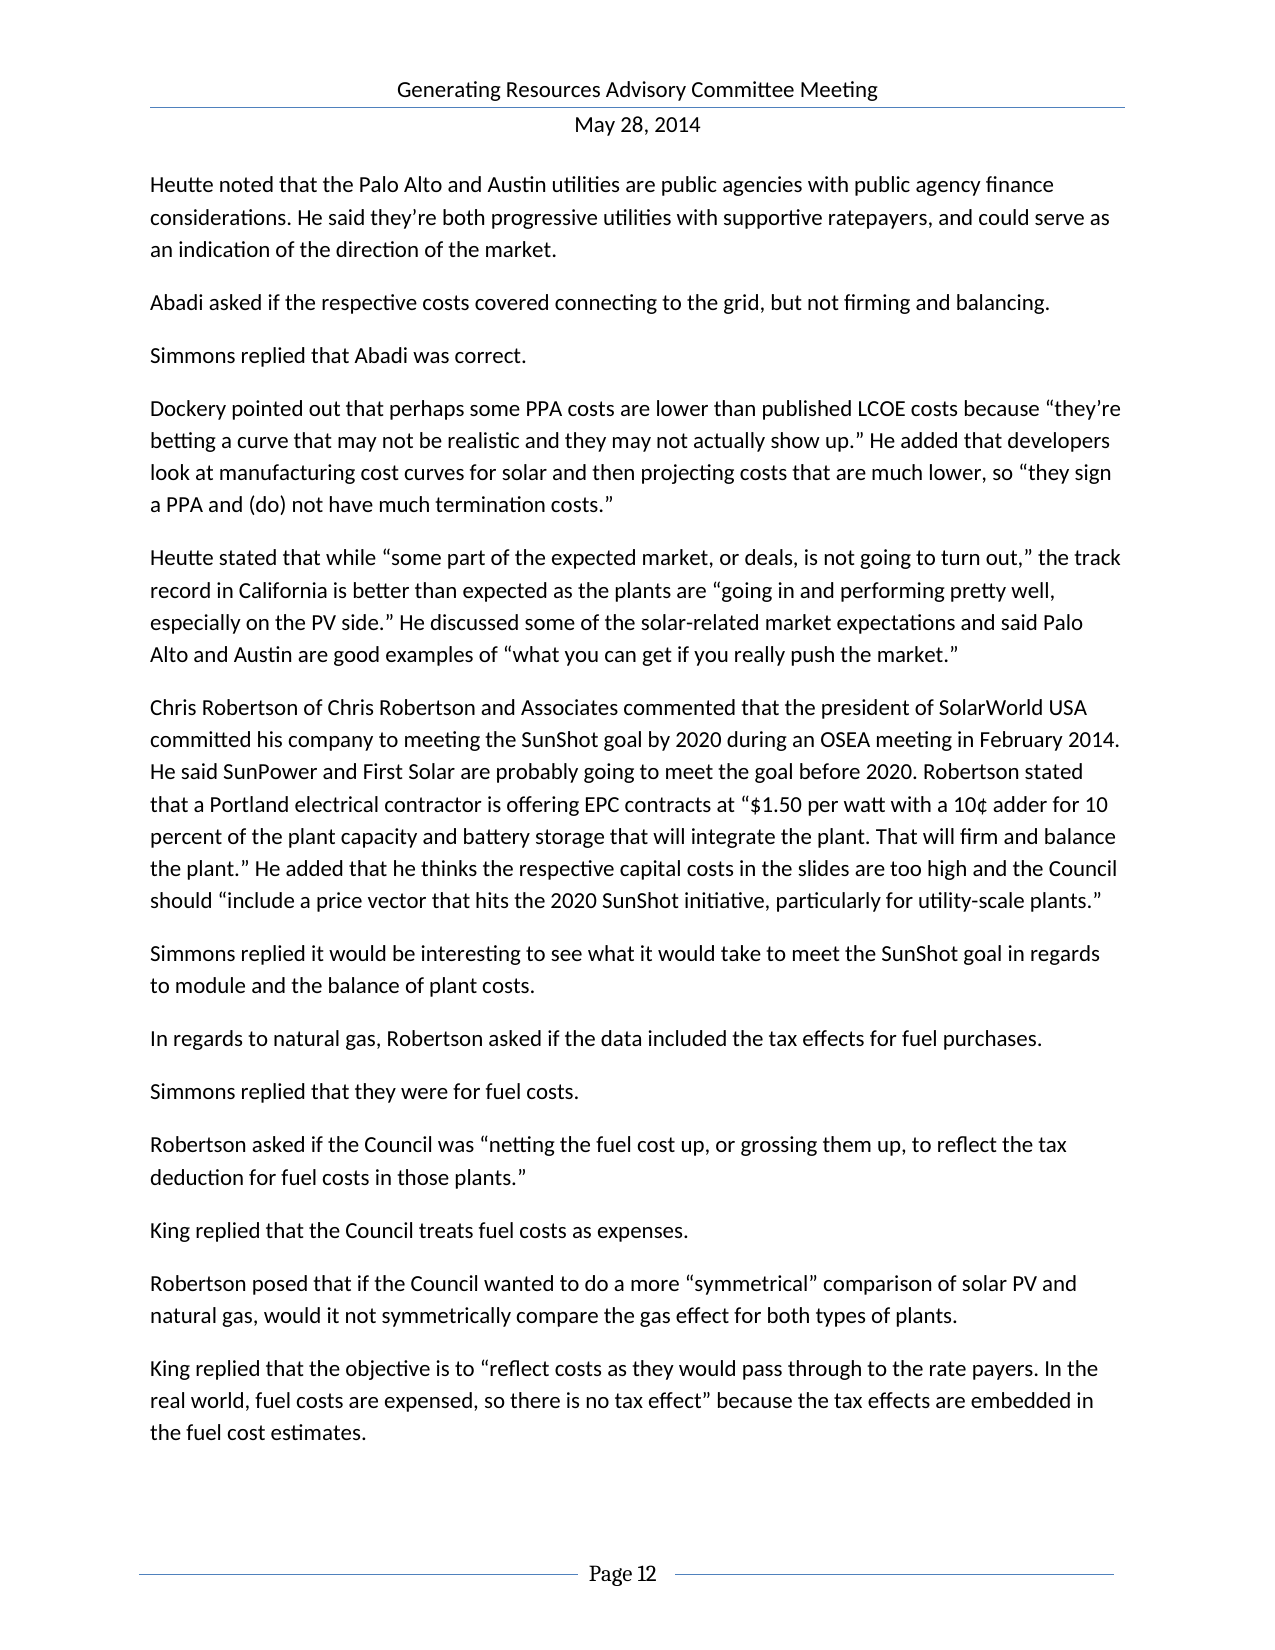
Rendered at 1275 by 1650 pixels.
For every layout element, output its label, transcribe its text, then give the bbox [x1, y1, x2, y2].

text Simmons replied that they were for fuel costs. [150, 1077, 1125, 1106]
text Simmons replied that Abadi was correct. [150, 341, 1125, 369]
text Abadi asked if the respective costs covered connecting to the grid, but not firming and balancing. [150, 288, 1125, 316]
text Heutte stated that while “some part of the expected market, or deals, is not going to turn out,” the track record in California is better than expected as the plants are “going in and performing pretty well, especially on the PV side.” He discussed some of the solar-related market expectations and said Palo Alto and Austin are good examples of “what you can get if you really push the market.” [150, 543, 1125, 668]
text Chris Robertson of Chris Robertson and Associates commented that the president of SolarWorld USA committed his company to meeting the SunShot goal by 2020 during an OSEA meeting in February 2014. He said SunPower and First Solar are probably going to meet the goal before 2020. Robertson stated that a Portland electrical contractor is offering EPC contracts at “$1.50 per watt with a 10¢ adder for 10 percent of the plant capacity and battery storage that will integrate the plant. That will firm and balance the plant.” He added that he thinks the respective capital costs in the slides are too high and the Council should “include a price vector that hits the 2020 SunShot initiative, particularly for utility-scale plants.” [150, 693, 1125, 914]
text King replied that the objective is to “reflect costs as they would pass through to the rate payers. In the real world, fuel costs are expensed, so there is no tax effect” because the tax effects are embedded in the fuel cost estimates. [150, 1354, 1125, 1446]
text King replied that the Council treats fuel costs as expenses. [150, 1216, 1125, 1244]
text Dockery pointed out that perhaps some PPA costs are lower than published LCOE costs because “they’re betting a curve that may not be realistic and they may not actually show up.” He added that developers look at manufacturing cost curves for solar and then projecting costs that are much lower, so “they sign a PPA and (do) not have much termination costs.” [150, 394, 1125, 518]
text Robertson posed that if the Council wanted to do a more “symmetrical” comparison of solar PV and natural gas, would it not symmetrically compare the gas effect for both types of plants. [150, 1269, 1125, 1329]
text Simmons replied it would be interesting to see what it would take to meet the SunShot goal in regards to module and the balance of plant costs. [150, 939, 1125, 999]
text Robertson asked if the Council was “netting the fuel cost up, or grossing them up, to reflect the tax deduction for fuel costs in those plants.” [150, 1131, 1125, 1191]
text In regards to natural gas, Robertson asked if the data included the tax effects for fuel purchases. [150, 1024, 1125, 1052]
text Heutte noted that the Palo Alto and Austin utilities are public agencies with public agency finance considerations. He said they’re both progressive utilities with supportive ratepayers, and could serve as an indication of the direction of the market. [150, 171, 1125, 263]
